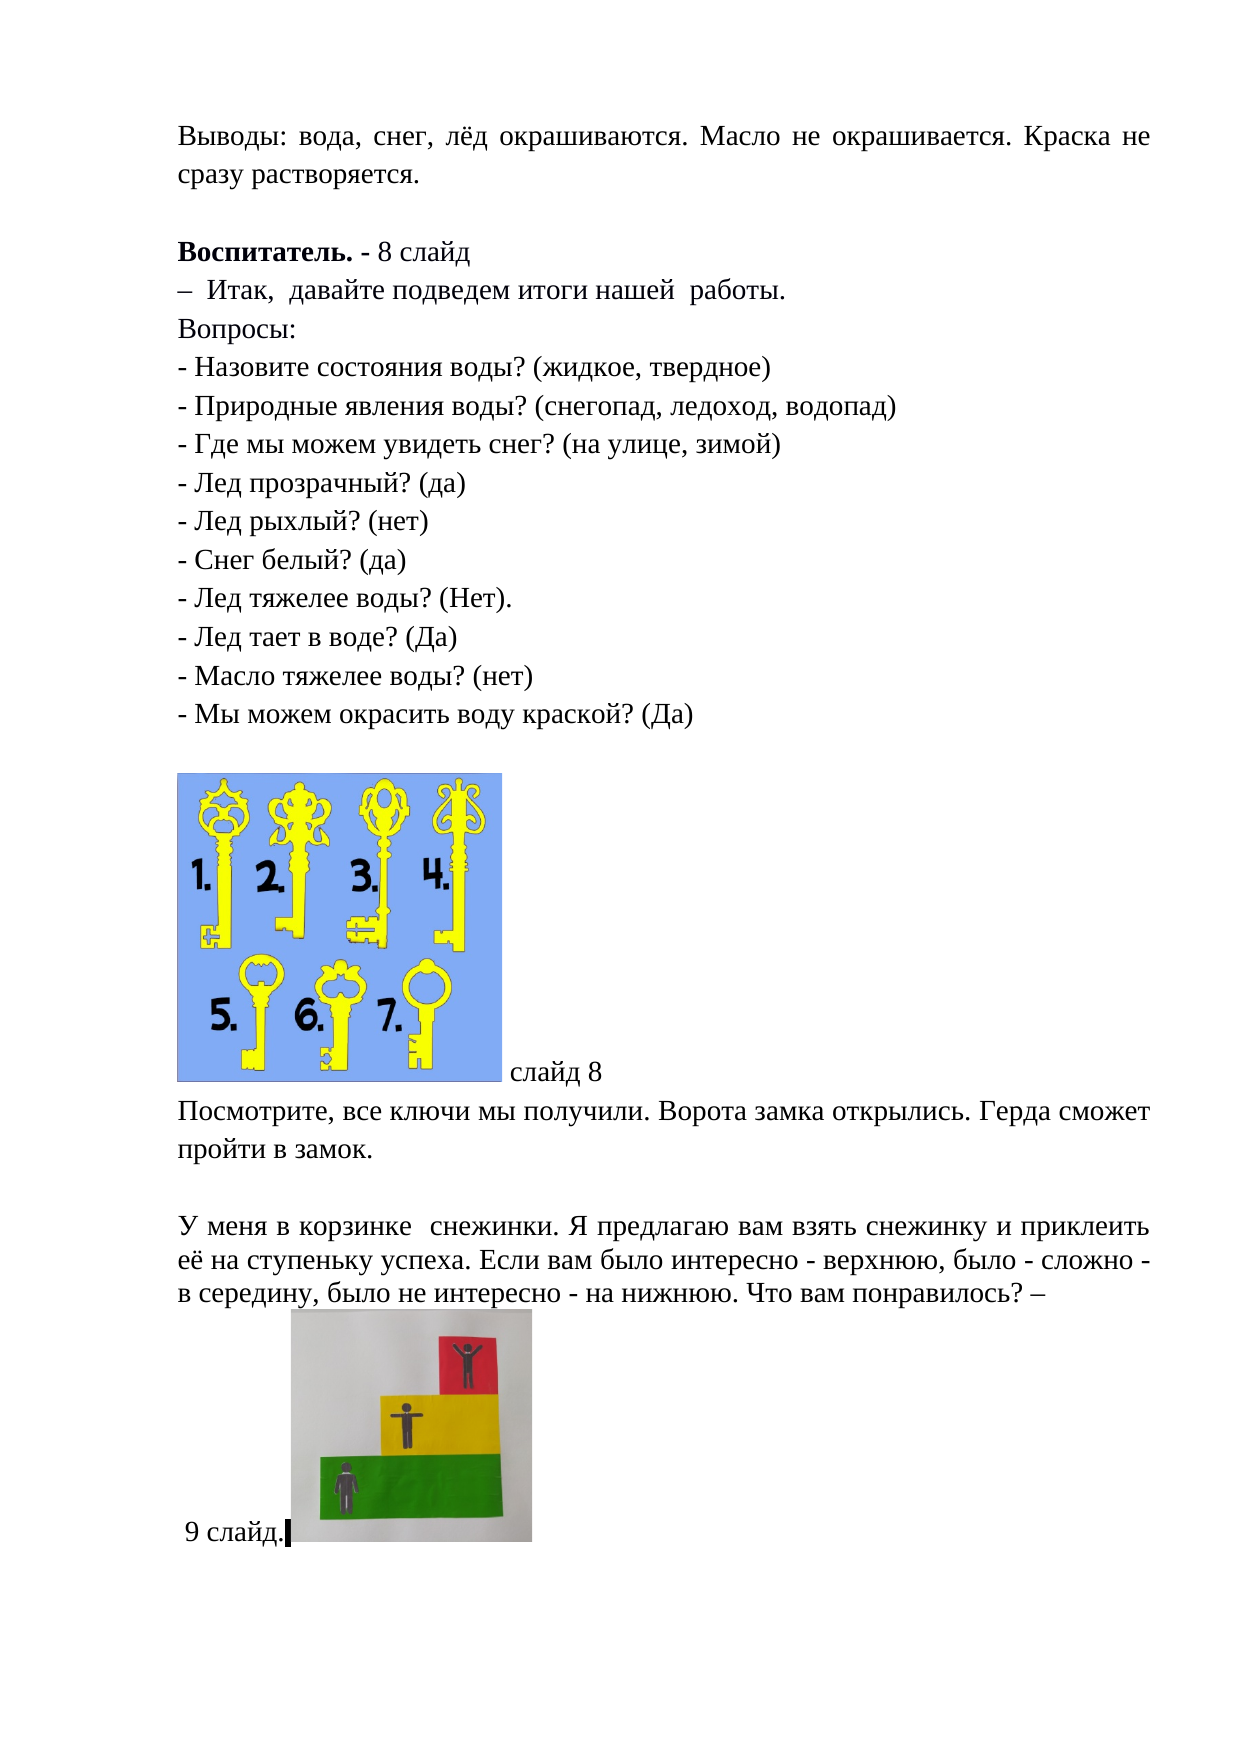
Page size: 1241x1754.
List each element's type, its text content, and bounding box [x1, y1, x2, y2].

text - Снег белый? (да) [177, 542, 1152, 576]
picture [290, 1309, 533, 1542]
text Вопросы: [177, 311, 1152, 344]
text У меня в корзинке снежинки. Я предлагаю вам взять снежинку и приклеить её на ступеньку успеха. Если вам было интересно - верхнюю, было - сложно - в середину, было не интересно - на нижнюю. Что вам понравилось? – [177, 1208, 1152, 1309]
text - Лед рыхлый? (нет) [177, 503, 1152, 537]
picture [177, 773, 503, 1082]
text - Природные явления воды? (снегопад, ледоход, водопад) [177, 388, 1152, 421]
text Посмотрите, все ключи мы получили. Ворота замка открылись. Герда сможет пройти в замок. [177, 1093, 1152, 1165]
text Воспитатель. - 8 слайд [177, 234, 1152, 267]
text - Где мы можем увидеть снег? (на улице, зимой) [177, 426, 1152, 460]
text - Лед прозрачный? (да) [177, 465, 1152, 498]
text – Итак, давайте подведем итоги нашей работы. [177, 272, 1152, 306]
text - Назовите состояния воды? (жидкое, твердное) [177, 349, 1152, 383]
text 9 слайд. [177, 1309, 1152, 1548]
text - Масло тяжелее воды? (нет) [177, 658, 1152, 691]
text - Лед тяжелее воды? (Нет). [177, 581, 1152, 614]
text - Мы можем окрасить воду краской? (Да) [177, 696, 1152, 730]
text - Лед тает в воде? (Да) [177, 619, 1152, 653]
text Выводы: вода, снег, лёд окрашиваются. Масло не окрашивается. Краска не сразу растворяется. [177, 118, 1152, 190]
